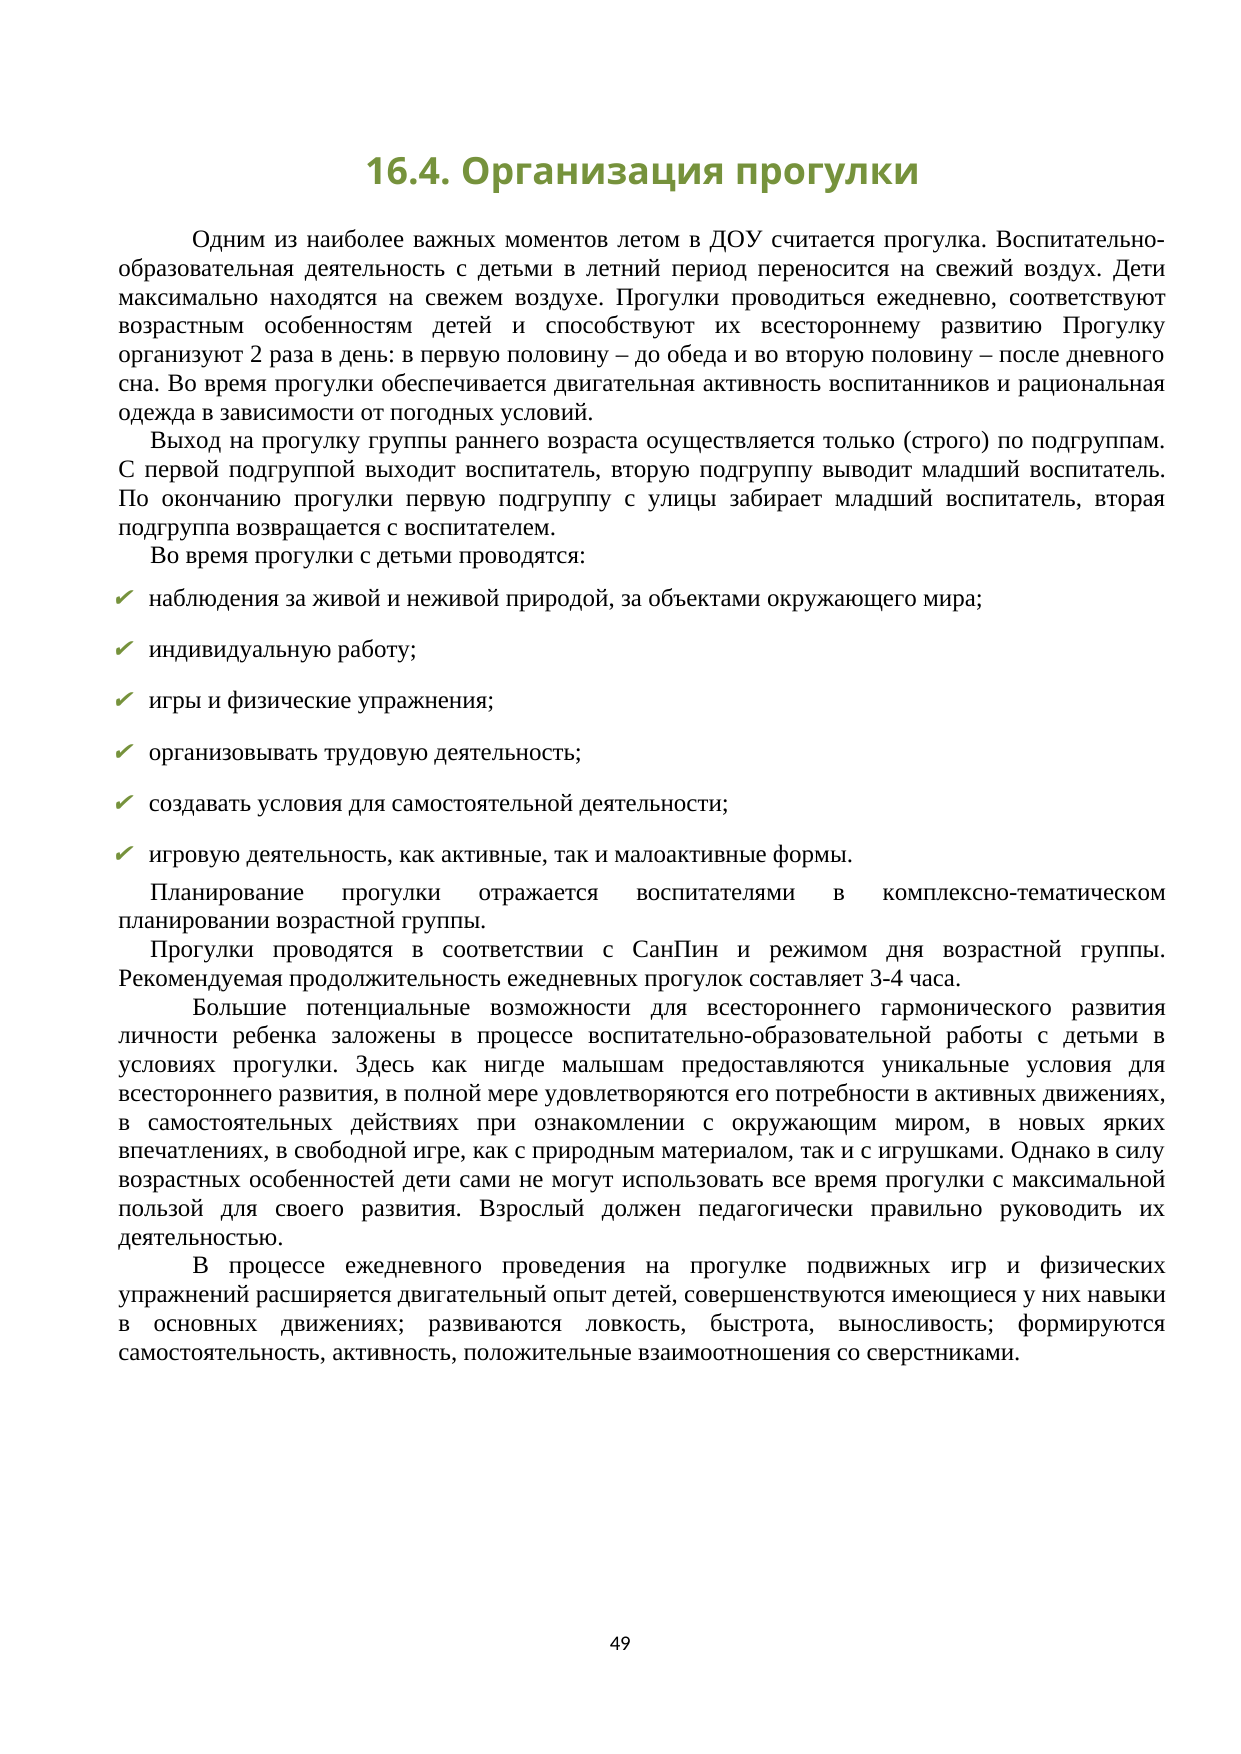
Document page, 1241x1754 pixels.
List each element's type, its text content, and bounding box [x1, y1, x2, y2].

list наблюдения за живой и неживой природой, за объектами окружающего мира; [111, 569, 1167, 621]
text Планирование прогулки отражается воспитателями в комплексно-тематическом планировании возрастной группы. [118, 877, 1167, 934]
text Одним из наиболее важных моментов летом в ДОУ считается прогулка. Воспитательно-образовательная деятельность с детьми в летний период переносится на свежий воздух. Дети максимально находятся на свежем воздухе. Прогулки проводиться ежедневно, соответствуют возрастным особенностям детей и способствуют их всестороннему развитию Прогулку организуют 2 раза в день: в первую половину – до обеда и во вторую половину – после дневного сна. Во время прогулки обеспечивается двигательная активность воспитанников и рациональная одежда в зависимости от погодных условий. [118, 224, 1167, 426]
list игровую деятельность, как активные, так и малоактивные формы. [111, 826, 1167, 877]
list создавать условия для самостоятельной деятельности; [111, 774, 1167, 826]
text 16.4. Организация прогулки [118, 144, 1167, 196]
list организовывать трудовую деятельность; [111, 723, 1167, 774]
text Прогулки проводятся в соответствии с СанПин и режимом дня возрастной группы. Рекомендуемая продолжительность ежедневных прогулок составляет 3-4 часа. [118, 934, 1167, 992]
list игры и физические упражнения; [111, 672, 1167, 723]
text В процессе ежедневного проведения на прогулке подвижных игр и физических упражнений расширяется двигательный опыт детей, совершенствуются имеющиеся у них навыки в основных движениях; развиваются ловкость, быстрота, выносливость; формируются самостоятельность, активность, положительные взаимоотношения со сверстниками. [118, 1251, 1167, 1366]
text Большие потенциальные возможности для всестороннего гармонического развития личности ребенка заложены в процессе воспитательно-образовательной работы с детьми в условиях прогулки. Здесь как нигде малышам предоставляются уникальные условия для всестороннего развития, в полной мере удовлетворяются его потребности в активных движениях, в самостоятельных действиях при ознакомлении с окружающим миром, в новых ярких впечатлениях, в свободной игре, как с природным материалом, так и с игрушками. Однако в силу возрастных особенностей дети сами не могут использовать все время прогулки с максимальной пользой для своего развития. Взрослый должен педагогически правильно руководить их деятельностью. [118, 992, 1167, 1251]
text Выход на прогулку группы раннего возраста осуществляется только (строго) по подгруппам. С первой подгруппой выходит воспитатель, вторую подгруппу выводит младший воспитатель. По окончанию прогулки первую подгруппу с улицы забирает младший воспитатель, вторая подгруппа возвращается с воспитателем. [118, 426, 1167, 541]
text Во время прогулки с детьми проводятся: [118, 541, 1167, 569]
list индивидуальную работу; [111, 621, 1167, 672]
